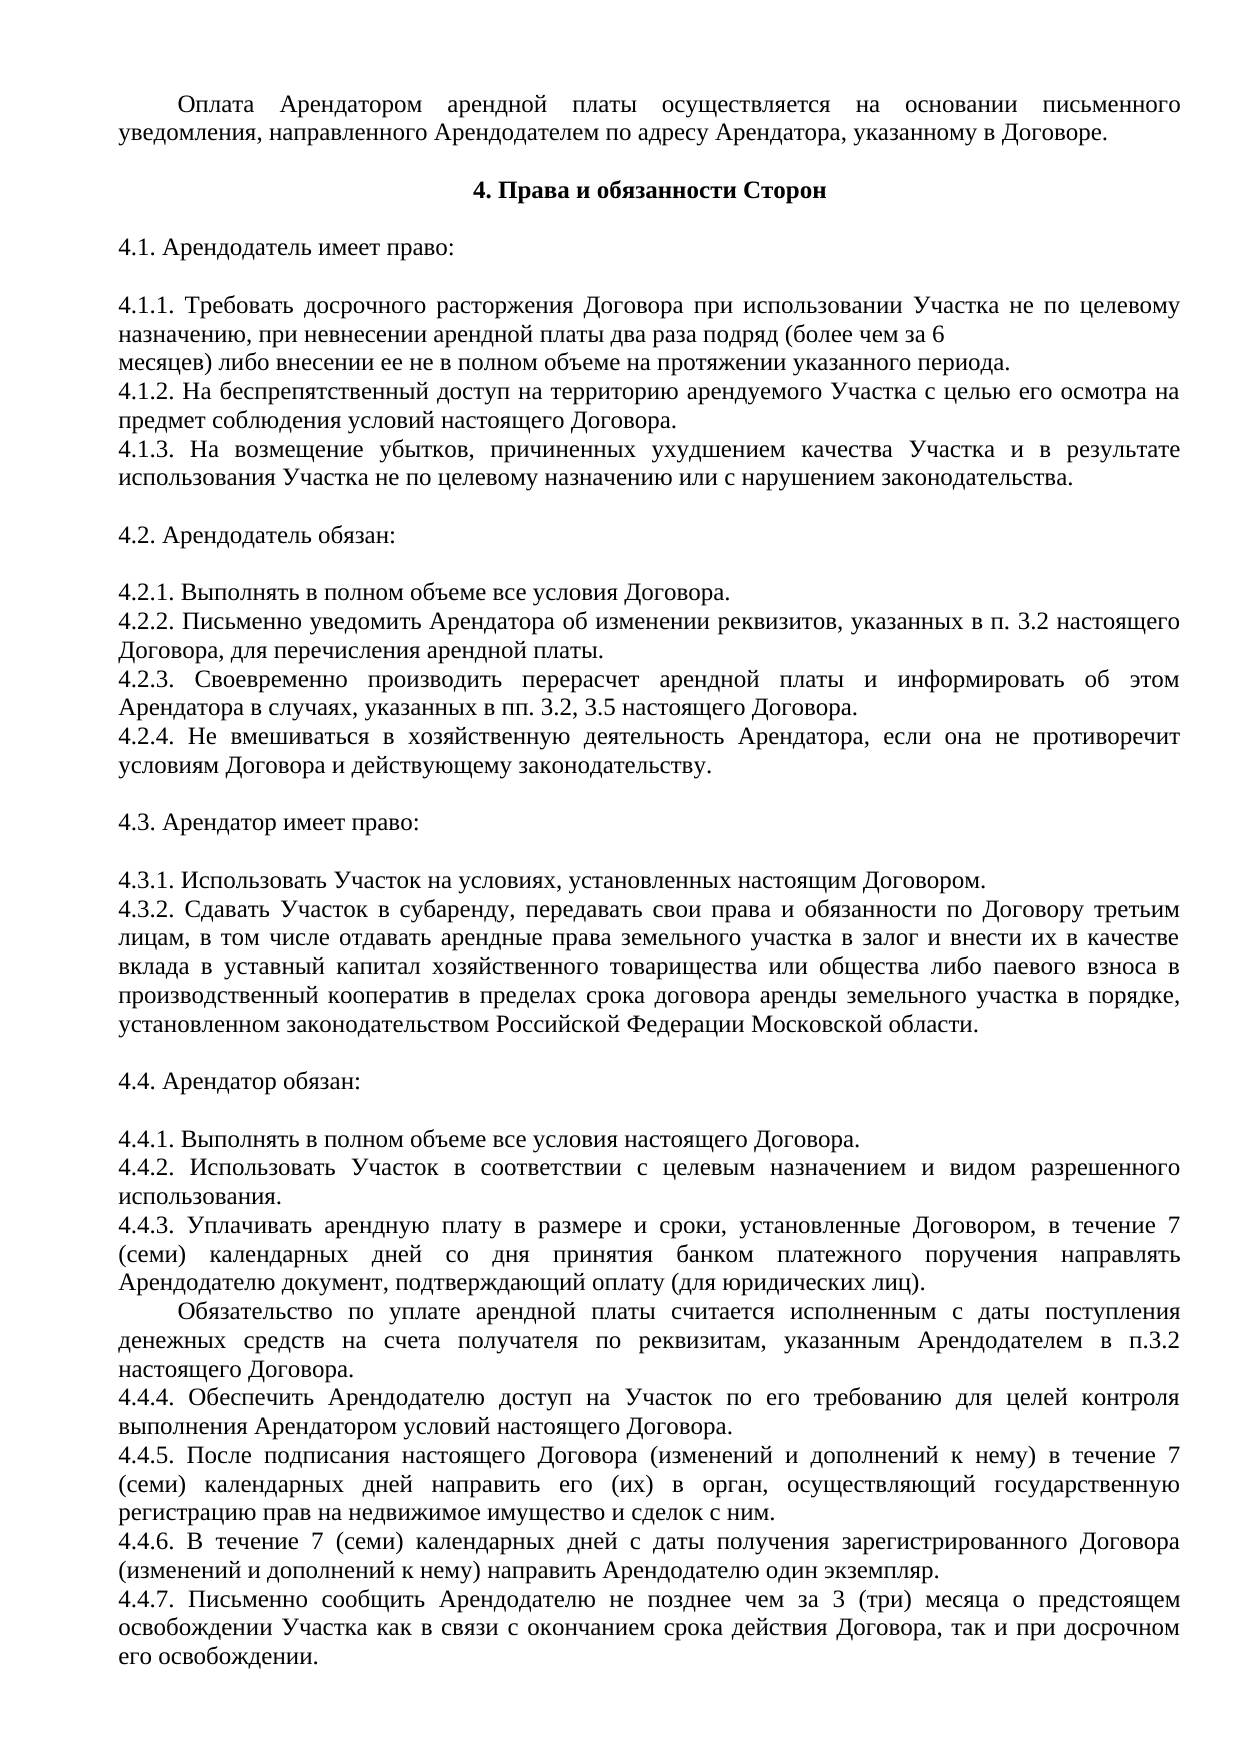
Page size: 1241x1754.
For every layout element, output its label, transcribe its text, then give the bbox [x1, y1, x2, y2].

text Оплата Арендатором арендной платы осуществляется на основании письменного уведомления, направленного Арендодателем по адресу Арендатора, указанному в Договоре. [118, 89, 1181, 146]
text 4.4.6. В течение 7 (семи) календарных дней с даты получения зарегистрированного Договора (изменений и дополнений к нему) направить Арендодателю один экземпляр. [118, 1526, 1181, 1584]
text 4.1.1. Требовать досрочного расторжения Договора при использовании Участка не по целевому назначению, при невнесении арендной платы два раза подряд (более чем за 6 [118, 290, 1181, 347]
text 4.4.2. Использовать Участок в соответствии с целевым назначением и видом разрешенного использования. [118, 1152, 1181, 1210]
text Обязательство по уплате арендной платы считается исполненным с даты поступления денежных средств на счета получателя по реквизитам, указанным Арендодателем в п.3.2 настоящего Договора. [118, 1296, 1181, 1382]
text 4.2. Арендодатель обязан: [118, 520, 1181, 549]
text 4.4.7. Письменно сообщить Арендодателю не позднее чем за 3 (три) месяца о предстоящем освобождении Участка как в связи с окончанием срока действия Договора, так и при досрочном его освобождении. [118, 1584, 1181, 1670]
text 4.4.1. Выполнять в полном объеме все условия настоящего Договора. [118, 1124, 1181, 1152]
text 4.1.2. На беспрепятственный доступ на территорию арендуемого Участка с целью его осмотра на предмет соблюдения условий настоящего Договора. [118, 376, 1181, 434]
text 4.4. Арендатор обязан: [118, 1066, 1181, 1095]
text 4.2.3. Своевременно производить перерасчет арендной платы и информировать об этом Арендатора в случаях, указанных в пп. 3.2, 3.5 настоящего Договора. [118, 664, 1181, 721]
text 4. Права и обязанности Сторон [118, 175, 1181, 204]
text 4.3.1. Использовать Участок на условиях, установленных настоящим Договором. [118, 865, 1181, 894]
text 4.4.5. После подписания настоящего Договора (изменений и дополнений к нему) в течение 7 (семи) календарных дней направить его (их) в орган, осуществляющий государственную регистрацию прав на недвижимое имущество и сделок с ним. [118, 1440, 1181, 1526]
text 4.2.2. Письменно уведомить Арендатора об изменении реквизитов, указанных в п. 3.2 настоящего Договора, для перечисления арендной платы. [118, 606, 1181, 664]
text 4.3.2. Сдавать Участок в субаренду, передавать свои права и обязанности по Договору третьим лицам, в том числе отдавать арендные права земельного участка в залог и внести их в качестве вклада в уставный капитал хозяйственного товарищества или общества либо паевого взноса в производственный кооператив в пределах срока договора аренды земельного участка в порядке, установленном законодательством Российской Федерации Московской области. [118, 894, 1181, 1037]
text 4.4.3. Уплачивать арендную плату в размере и сроки, установленные Договором, в течение 7 (семи) календарных дней со дня принятия банком платежного поручения направлять Арендодателю документ, подтверждающий оплату (для юридических лиц). [118, 1210, 1181, 1296]
text 4.1.3. На возмещение убытков, причиненных ухудшением качества Участка и в результате использования Участка не по целевому назначению или с нарушением законодательства. [118, 434, 1181, 491]
text 4.2.1. Выполнять в полном объеме все условия Договора. [118, 577, 1181, 606]
text месяцев) либо внесении ее не в полном объеме на протяжении указанного периода. [118, 347, 1181, 376]
text 4.4.4. Обеспечить Арендодателю доступ на Участок по его требованию для целей контроля выполнения Арендатором условий настоящего Договора. [118, 1382, 1181, 1440]
text 4.1. Арендодатель имеет право: [118, 232, 1181, 261]
text 4.3. Арендатор имеет право: [118, 807, 1181, 836]
text 4.2.4. Не вмешиваться в хозяйственную деятельность Арендатора, если она не противоречит условиям Договора и действующему законодательству. [118, 721, 1181, 779]
